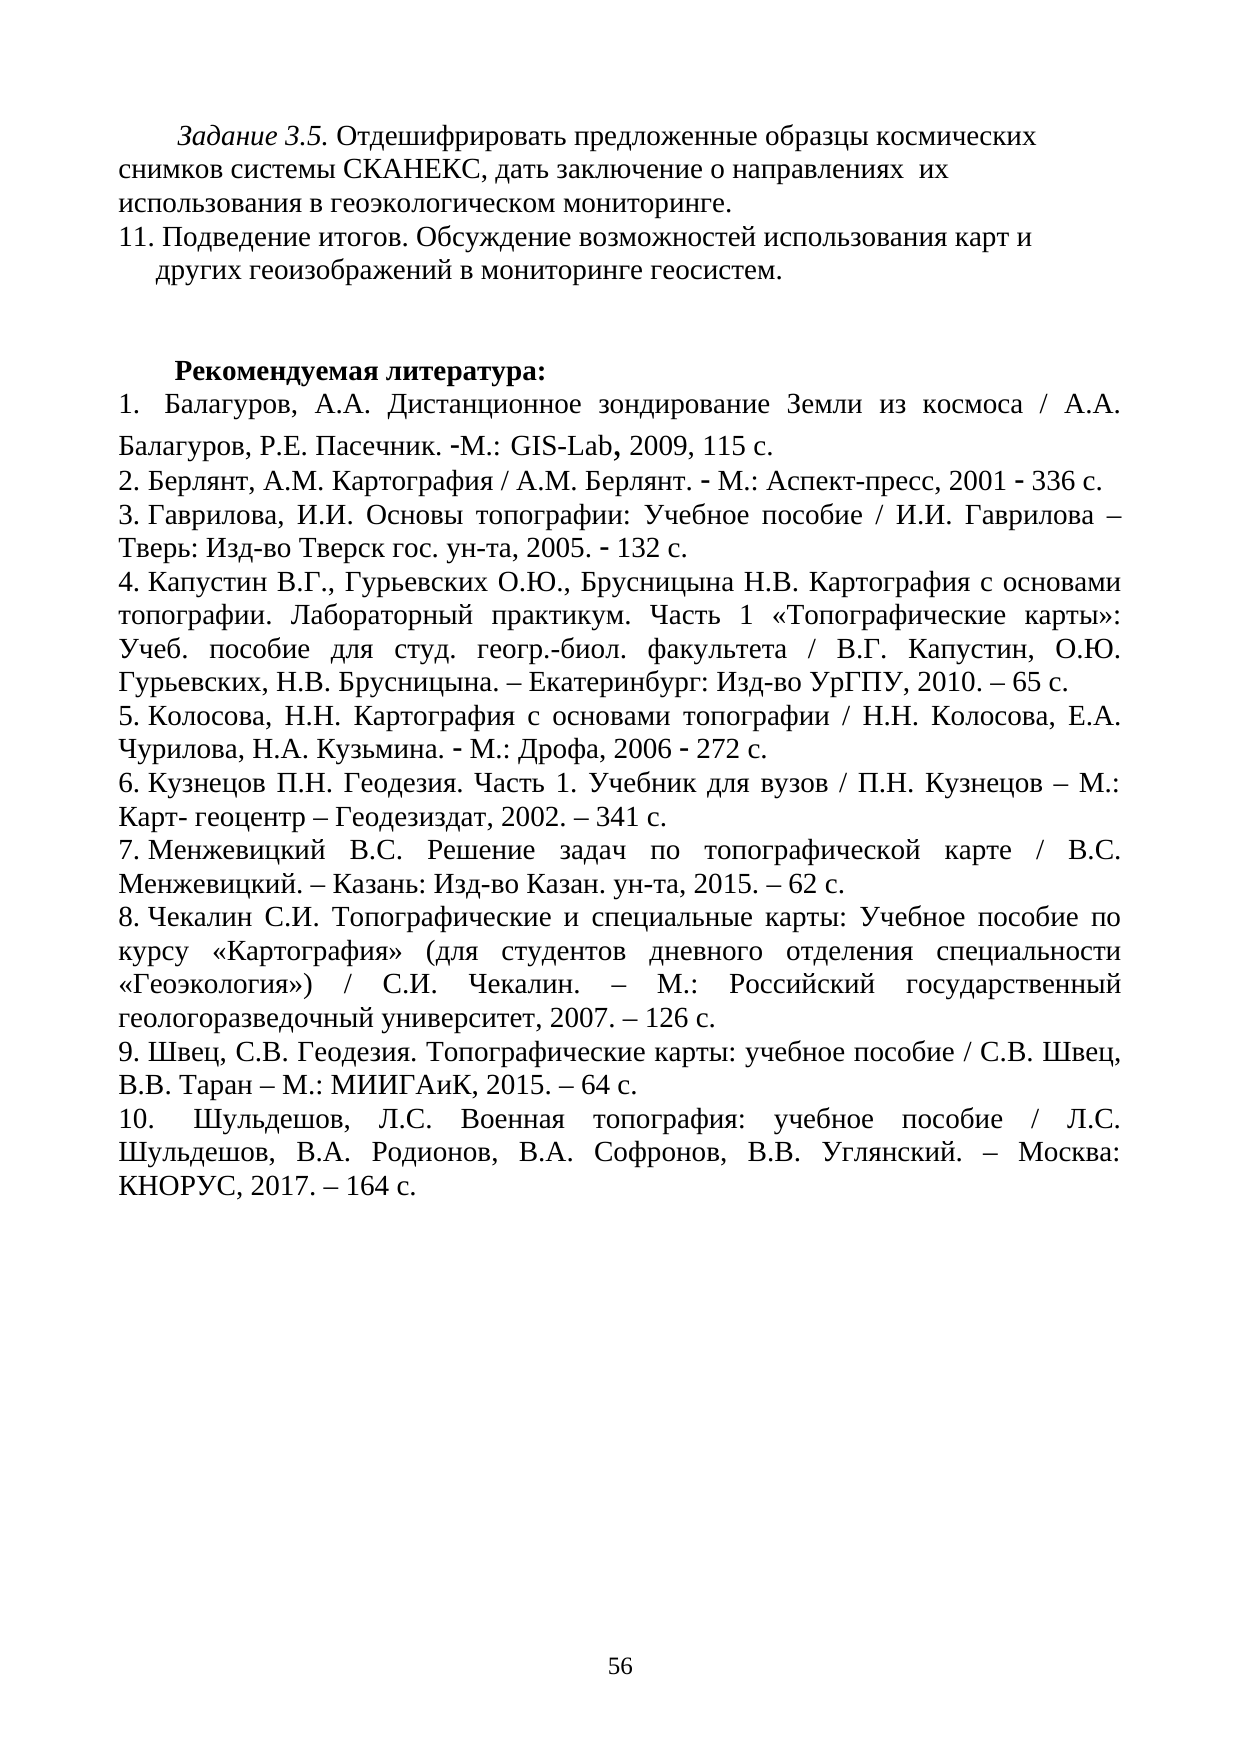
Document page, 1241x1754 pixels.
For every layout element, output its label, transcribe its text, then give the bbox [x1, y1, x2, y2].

list Кузнецов П.Н. Геодезия. Часть 1. Учебник для вузов / П.Н. Кузнецов – М.: Карт- геоцентр – Геодезиздат, 2002. – 341 с. [118, 765, 1122, 832]
list Балагуров, А.А. Дистанционное зондирование Земли из космоса / А.А. Балагуров, Р.Е. Пасечник. М.: GIS-Lab, 2009, 115 с. [118, 386, 1122, 463]
list Менжевицкий В.С. Решение задач по топографической карте / В.С. Менжевицкий. – Казань: Изд-во Казан. ун-та, 2015. – 62 с. [118, 832, 1122, 899]
list Берлянт, А.М. Картография / А.М. Берлянт. М.: Аспект-пресс, 2001 336 с. [118, 463, 1122, 497]
text 11. Подведение итогов. Обсуждение возможностей использования карт и других геоизображений в мониторинге геосистем. [118, 219, 1122, 286]
list Колосова, Н.Н. Картография с основами топографии / Н.Н. Колосова, Е.А. Чурилова, Н.А. Кузьмина. М.: Дрофа, 2006 272 с. [118, 698, 1122, 765]
text Задание 3.5. Отдешифрировать предложенные образцы космических снимков системы СКАНЕКС, дать заключение о направлениях их использования в геоэкологическом мониторинге. [118, 118, 1122, 219]
list Чекалин С.И. Топографические и специальные карты: Учебное пособие по курсу «Картография» (для студентов дневного отделения специальности «Геоэкология») / С.И. Чекалин. – М.: Российский государственный геологоразведочный университет, 2007. – 126 с. [118, 899, 1122, 1034]
text Рекомендуемая литература: [118, 353, 1122, 386]
list Капустин В.Г., Гурьевских О.Ю., Брусницына Н.В. Картография с основами топографии. Лабораторный практикум. Часть 1 «Топографические карты»: Учеб. пособие для студ. геогр.-биол. факультета / В.Г. Капустин, О.Ю. Гурьевских, Н.В. Брусницына. – Екатеринбург: Изд-во УрГПУ, 2010. – 65 с. [118, 564, 1122, 698]
list Шульдешов, Л.С. Военная топография: учебное пособие / Л.С. Шульдешов, В.А. Родионов, В.А. Софронов, В.В. Углянский. – Москва: КНОРУС, 2017. – 164 с. [118, 1101, 1122, 1201]
list Швец, С.В. Геодезия. Топографические карты: учебное пособие / С.В. Швец, В.В. Таран – M.: МИИГАиК, 2015. – 64 с. [118, 1034, 1122, 1101]
list Гаврилова, И.И. Основы топографии: Учебное пособие / И.И. Гаврилова – Тверь: Изд-во Тверск гос. ун-та, 2005. 132 с. [118, 497, 1122, 564]
